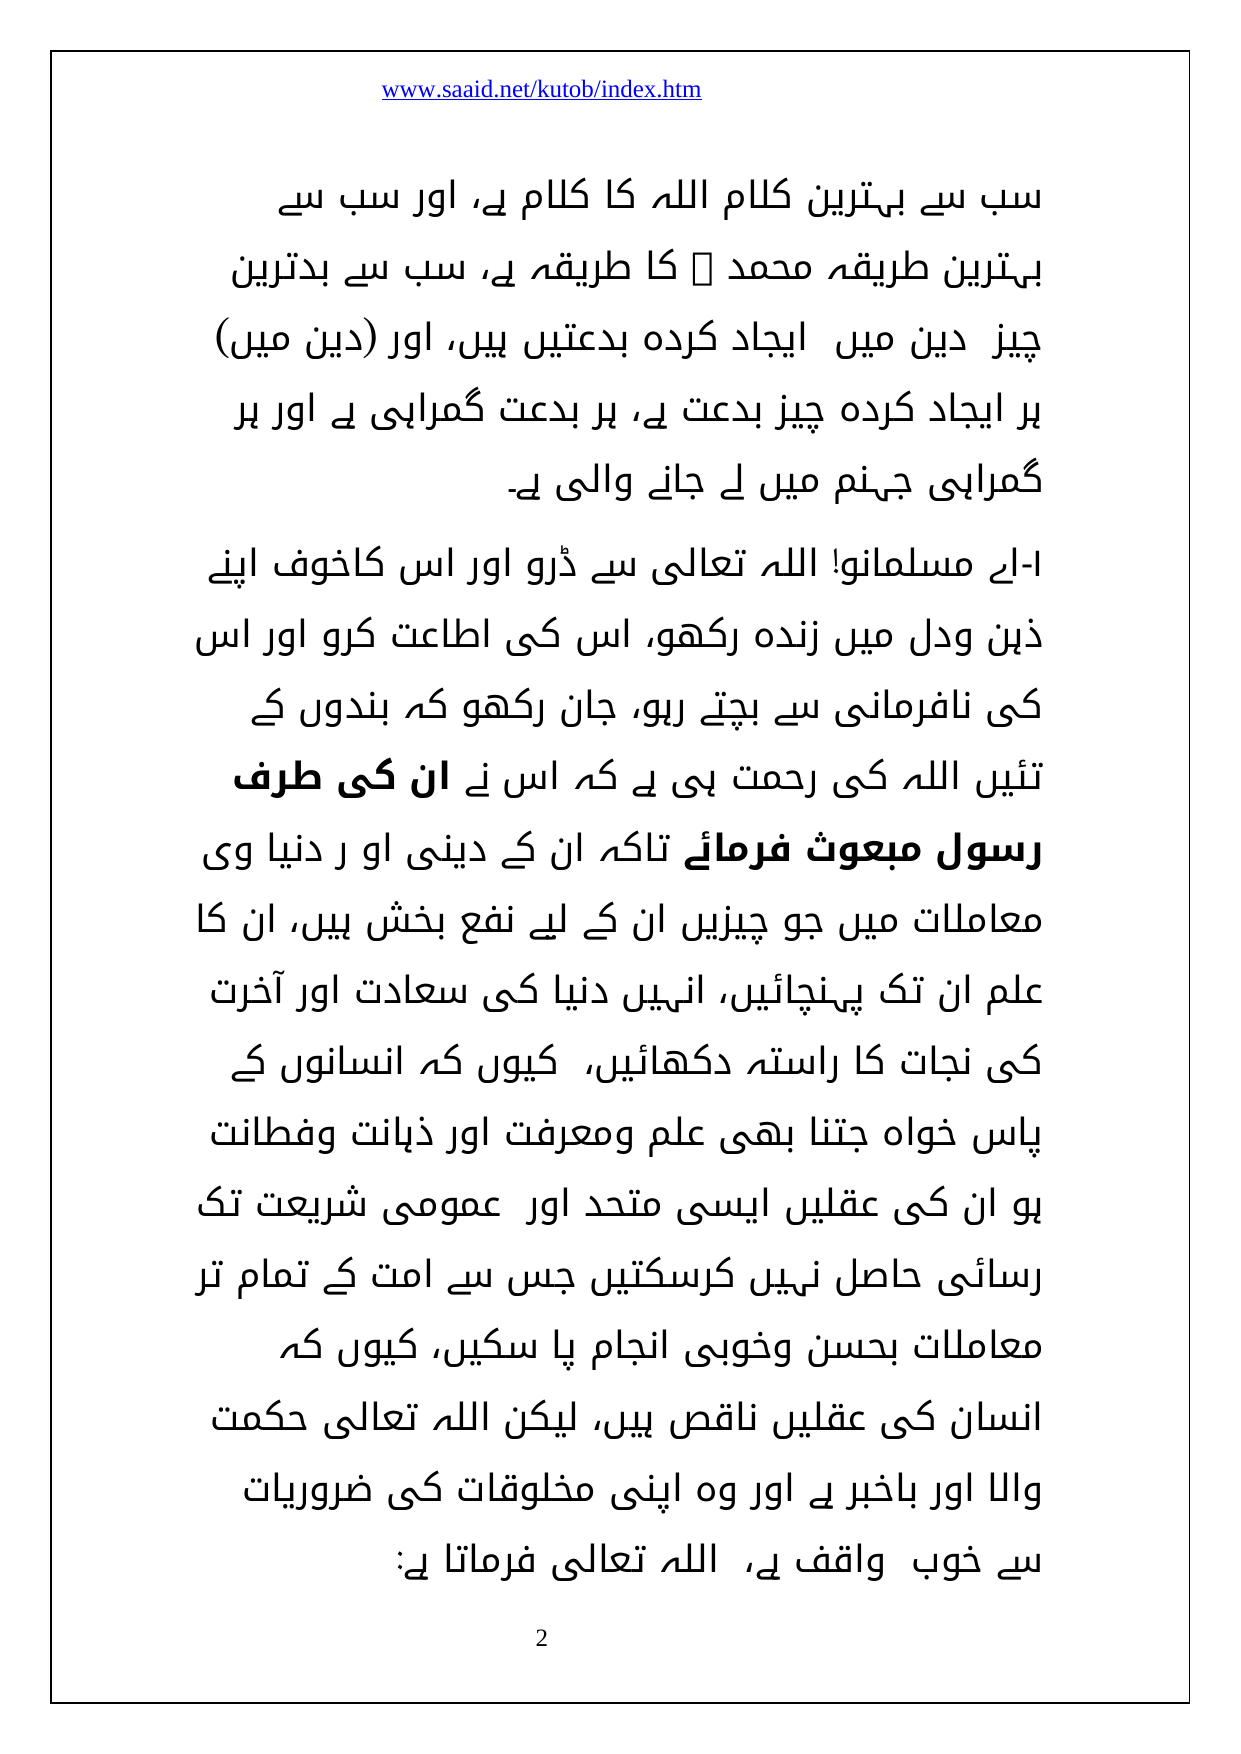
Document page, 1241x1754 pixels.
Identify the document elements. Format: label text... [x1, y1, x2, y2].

text ۱-اے مسلمانو! اللہ تعالی سے ڈرو اور اس کاخوف اپنے ذہن ودل میں زندہ رکھو، اس کی اطاعت کرو اور اس کی نافرمانی سے بچتے رہو، جان رکھو کہ بندوں کے تئیں اللہ کی رحمت ہی ہے کہ اس نے ان کی طرف رسول مبعوث فرمائے تاکہ ان کے دینی او ر دنیا وی معاملات میں جو چیزیں ان کے لیے نفع بخش ہیں، ان کا علم ان تک پہنچائیں، انہیں دنیا کی سعادت اور آخرت کی نجات کا راستہ دکھائیں، کیوں کہ انسانوں کے پاس خواہ جتنا بھی علم ومعرفت اور ذہانت وفطانت ہو ان کی عقلیں ایسی متحد اور عمومی شریعت تک رسائی حاصل نہیں کرسکتیں جس سے امت کے تمام تر معاملات بحسن وخوبی انجام پا سکیں، کیوں کہ انسان کی عقلیں ناقص ہیں، لیکن اللہ تعالی حکمت والا اور باخبر ہے اور وہ اپنی مخلوقات کی ضروریات سے خوب واقف ہے، اللہ تعالی فرماتا ہے: [187, 528, 1044, 1595]
text سب سے بہترین کلام اللہ کا کلام ہے، اور سب سے بہترین طریقہ محمد ﷐ کا طریقہ ہے، سب سے بدترین چیز دین میں ایجاد کردہ بدعتیں ہیں، اور (دین میں) ہر ایجاد کردہ چیز بدعت ہے، ہر بدعت گمراہی ہے اور ہر گمراہی جہنم میں لے جانے والی ہے۔ [187, 160, 1044, 516]
